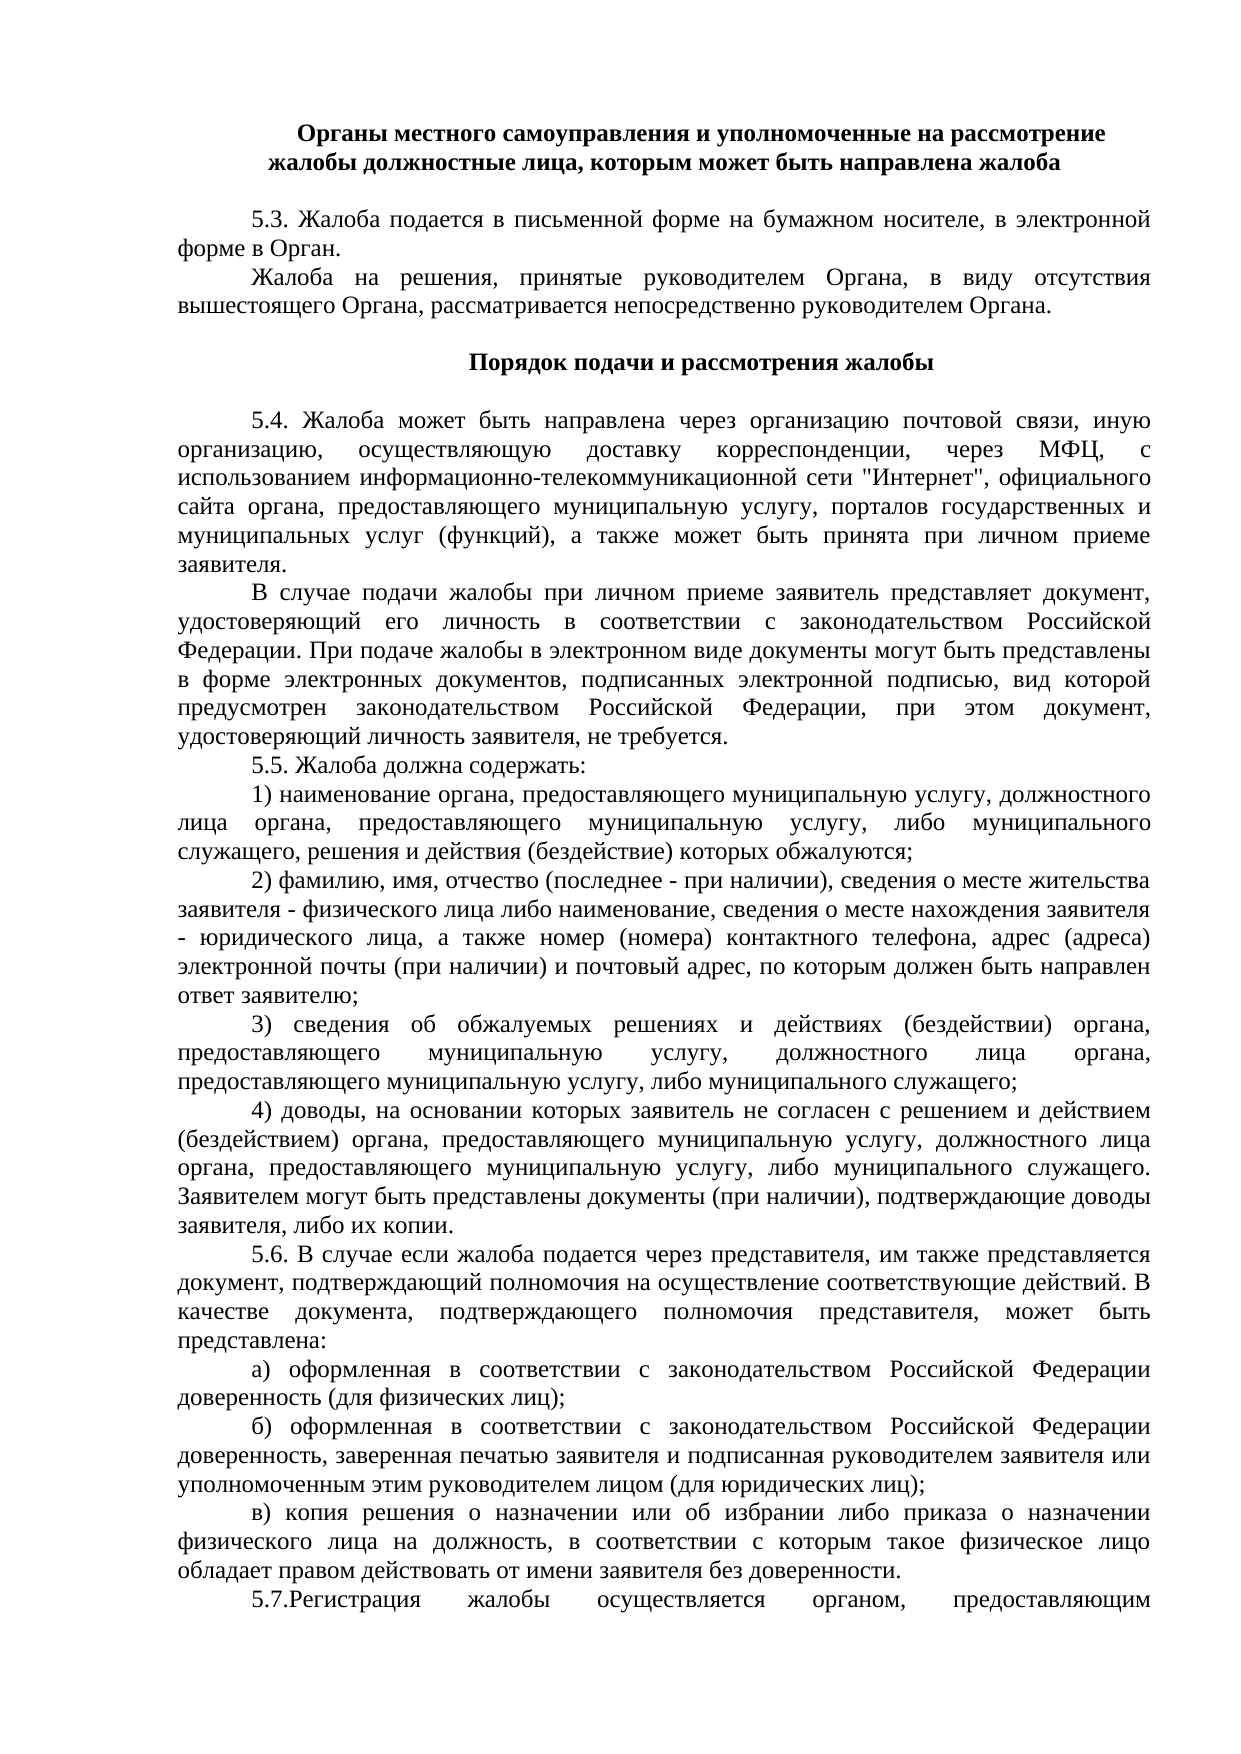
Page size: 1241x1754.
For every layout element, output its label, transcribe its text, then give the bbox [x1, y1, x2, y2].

text В случае подачи жалобы при личном приеме заявитель представляет документ, удостоверяющий его личность в соответствии с законодательством Российской Федерации. При подаче жалобы в электронном виде документы могут быть представлены в форме электронных документов, подписанных электронной подписью, вид которой предусмотрен законодательством Российской Федерации, при этом документ, удостоверяющий личность заявителя, не требуется. [177, 577, 1152, 750]
text 2) фамилию, имя, отчество (последнее - при наличии), сведения о месте жительства заявителя - физического лица либо наименование, сведения о месте нахождения заявителя - юридического лица, а также номер (номера) контактного телефона, адрес (адреса) электронной почты (при наличии) и почтовый адрес, по которым должен быть направлен ответ заявителю; [177, 865, 1152, 1009]
text 5.5. Жалоба должна содержать: [177, 750, 1152, 779]
text 5.3. Жалоба подается в письменной форме на бумажном носителе, в электронной форме в Орган. [177, 204, 1152, 262]
text Органы местного самоуправления и уполномоченные на рассмотрение жалобы должностные лица, которым может быть направлена жалоба [177, 118, 1152, 176]
text Жалоба на решения, принятые руководителем Органа, в виду отсутствия вышестоящего Органа, рассматривается непосредственно руководителем Органа. [177, 262, 1152, 319]
text 5.6. В случае если жалоба подается через представителя, им также представляется документ, подтверждающий полномочия на осуществление соответствующие действий. В качестве документа, подтверждающего полномочия представителя, может быть представлена: [177, 1239, 1152, 1354]
text 3) сведения об обжалуемых решениях и действиях (бездействии) органа, предоставляющего муниципальную услугу, должностного лица органа, предоставляющего муниципальную услугу, либо муниципального служащего; [177, 1009, 1152, 1095]
text а) оформленная в соответствии с законодательством Российской Федерации доверенность (для физических лиц); [177, 1354, 1152, 1411]
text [177, 1584, 1152, 1612]
text 5.4. Жалоба может быть направлена через организацию почтовой связи, иную организацию, осуществляющую доставку корреспонденции, через МФЦ, с использованием информационно-телекоммуникационной сети "Интернет", официального сайта органа, предоставляющего муниципальную услугу, порталов государственных и муниципальных услуг (функций), а также может быть принята при личном приеме заявителя. [177, 405, 1152, 577]
text Порядок подачи и рассмотрения жалобы [177, 347, 1152, 376]
text 4) доводы, на основании которых заявитель не согласен с решением и действием (бездействием) органа, предоставляющего муниципальную услугу, должностного лица органа, предоставляющего муниципальную услугу, либо муниципального служащего. Заявителем могут быть представлены документы (при наличии), подтверждающие доводы заявителя, либо их копии. [177, 1095, 1152, 1239]
text 1) наименование органа, предоставляющего муниципальную услугу, должностного лица органа, предоставляющего муниципальную услугу, либо муниципального служащего, решения и действия (бездействие) которых обжалуются; [177, 779, 1152, 865]
text б) оформленная в соответствии с законодательством Российской Федерации доверенность, заверенная печатью заявителя и подписанная руководителем заявителя или уполномоченным этим руководителем лицом (для юридических лиц); [177, 1411, 1152, 1497]
text в) копия решения о назначении или об избрании либо приказа о назначении физического лица на должность, в соответствии с которым такое физическое лицо обладает правом действовать от имени заявителя без доверенности. [177, 1497, 1152, 1584]
